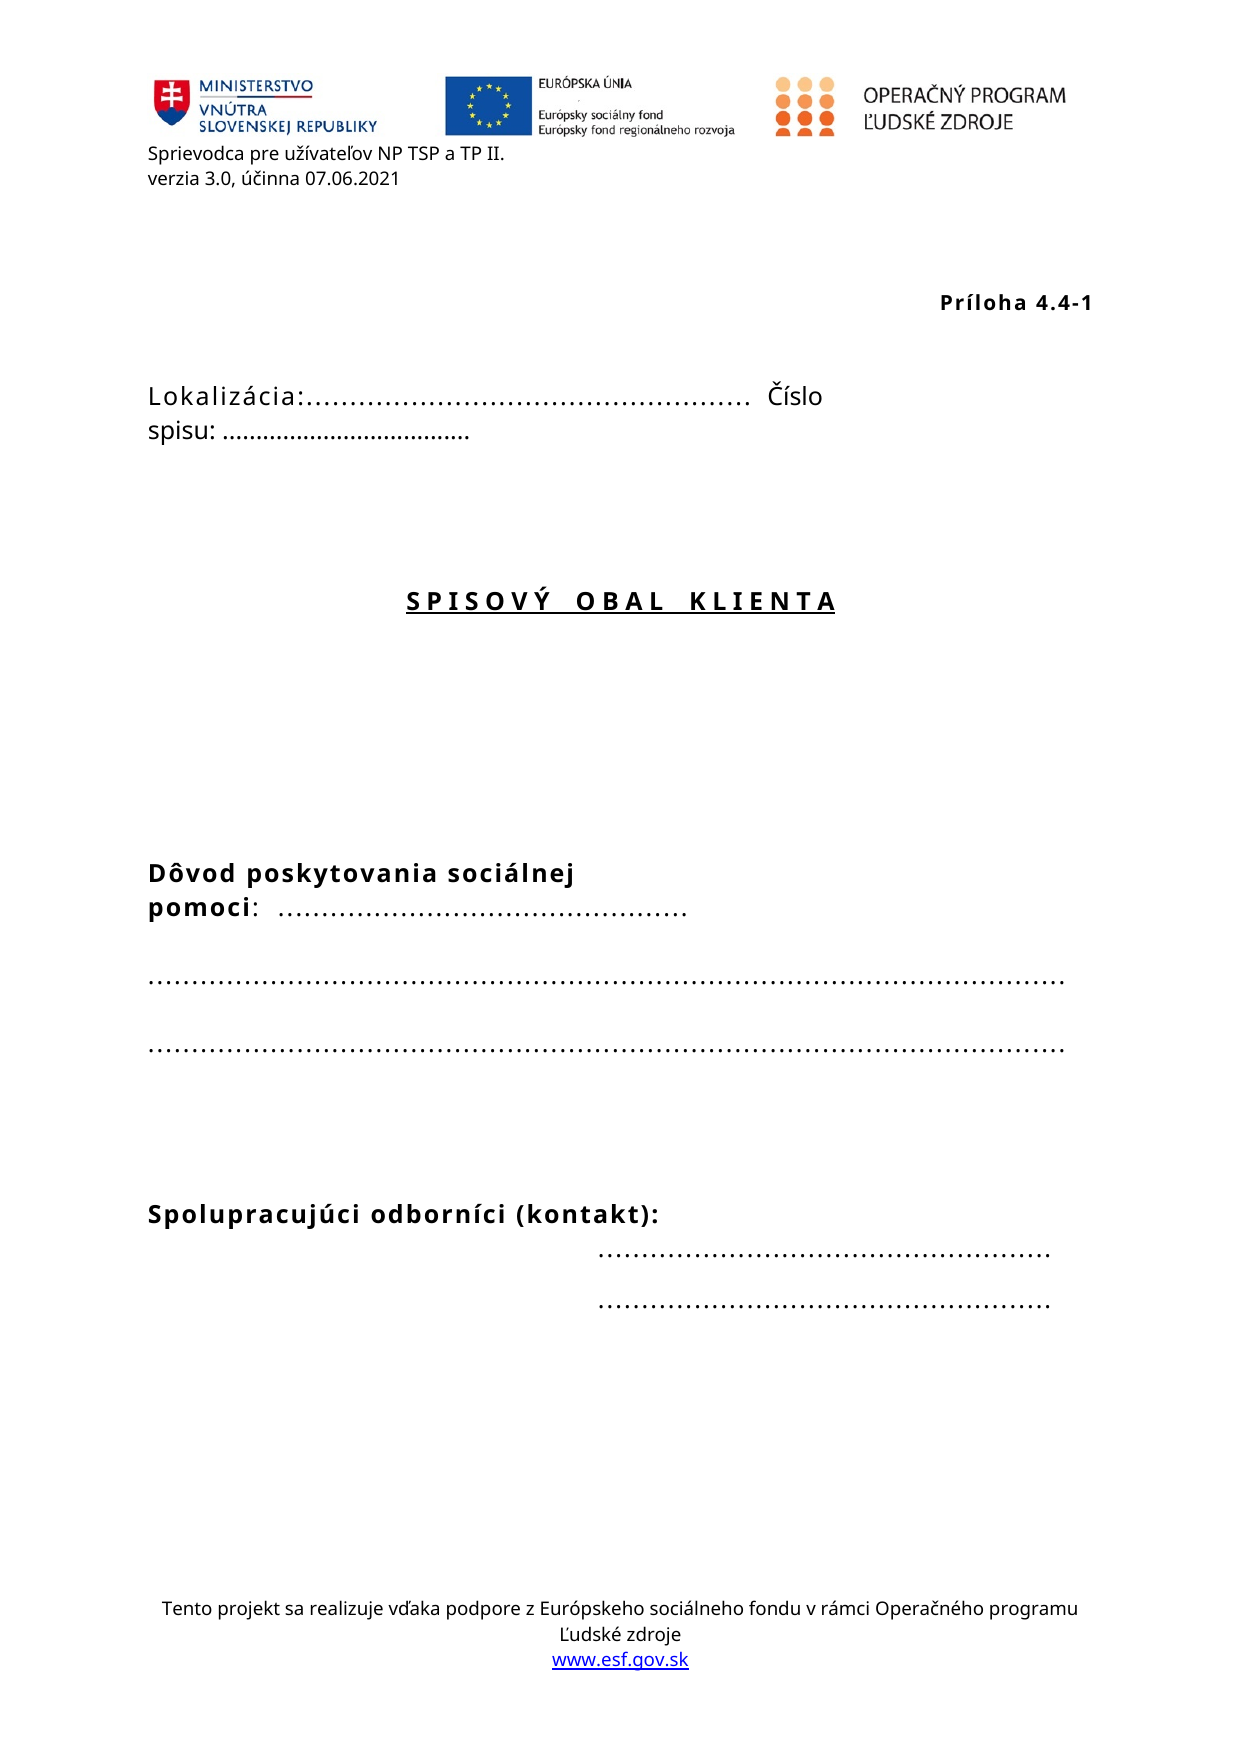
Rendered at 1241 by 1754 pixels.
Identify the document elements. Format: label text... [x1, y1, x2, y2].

text Dôvod poskytovania sociálnej pomoci: ............................................... [148, 856, 1093, 924]
text .................................................... [148, 1231, 1093, 1264]
text ......................................................................................................... [148, 1026, 1093, 1060]
text Spolupracujúci odborníci (kontakt): [148, 1196, 1093, 1231]
text Príloha 4.4-1 [148, 288, 1093, 316]
text Lokalizácia:................................................... Číslo spisu: ..................................... [148, 379, 1093, 447]
text S P I S O V Ý O B A L K L I E N T A [148, 583, 1093, 617]
picture [147, 73, 1084, 140]
text .................................................... [148, 1282, 1093, 1316]
text ......................................................................................................... [148, 958, 1093, 992]
